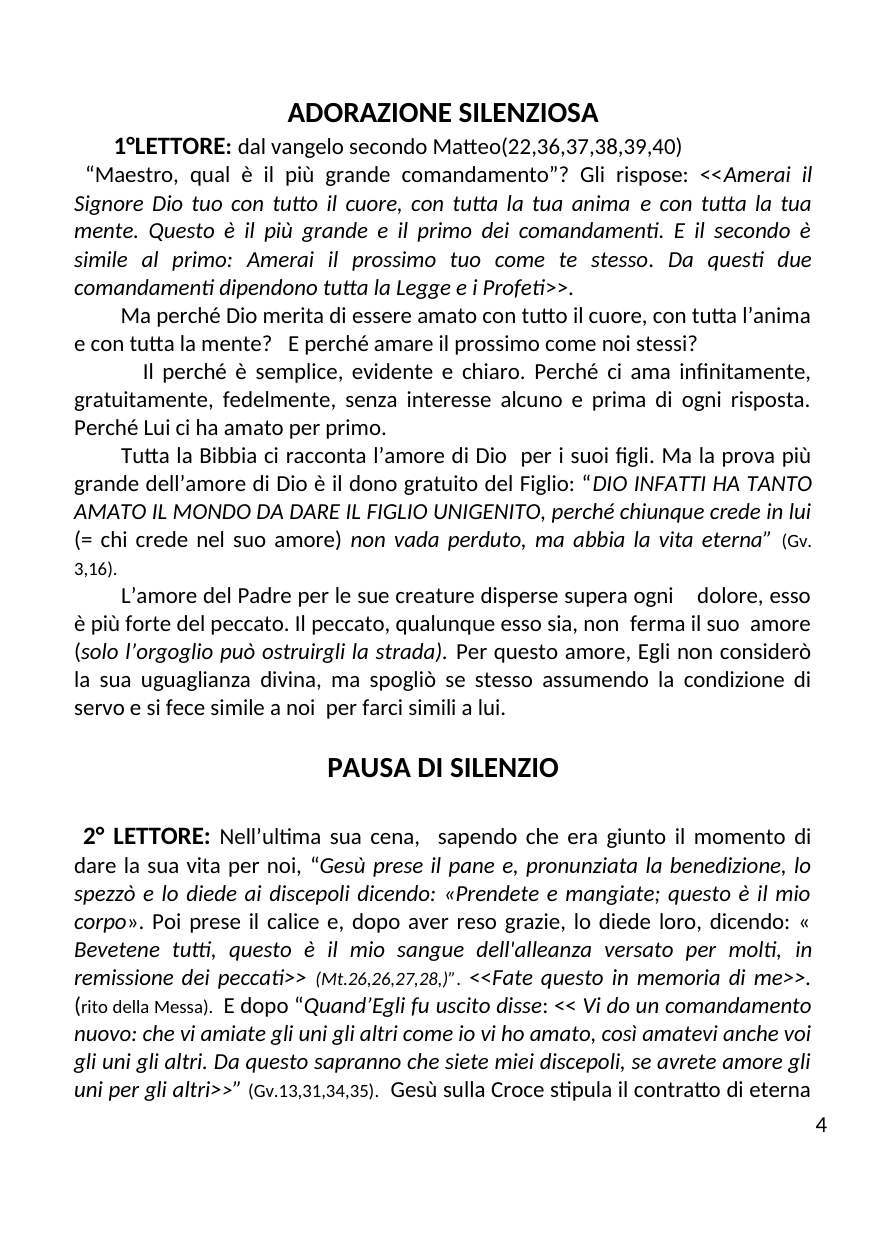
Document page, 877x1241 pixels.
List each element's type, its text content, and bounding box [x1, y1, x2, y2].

text Ma perché Dio merita di essere amato con tutto il cuore, con tutta l’anima e con tutta la mente? E perché amare il prossimo come noi stessi? [74, 301, 812, 357]
text Il perché è semplice, evidente e chiaro. Perché ci ama infinitamente, gratuitamente, fedelmente, senza interesse alcuno e prima di ogni risposta. Perché Lui ci ha amato per primo. [74, 357, 812, 441]
text PAUSA DI SILENZIO [74, 749, 812, 785]
text ADORAZIONE SILENZIOSA [74, 94, 812, 130]
text 1°LETTORE: dal vangelo secondo Matteo(22,36,37,38,39,40) [74, 130, 812, 161]
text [74, 820, 812, 1103]
text Tutta la Bibbia ci racconta l’amore di Dio per i suoi figli. Ma la prova più grande dell’amore di Dio è il dono gratuito del Figlio: “DIO INFATTI HA TANTO AMATO IL MONDO DA DARE IL FIGLIO UNIGENITO, perché chiunque crede in lui (= chi crede nel suo amore) non vada perduto, ma abbia la vita eterna” (Gv. 3,16). [74, 441, 812, 581]
text “Maestro, qual è il più grande comandamento”? Gli rispose: <<Amerai il Signore Dio tuo con tutto il cuore, con tutta la tua anima e con tutta la tua mente. Questo è il più grande e il primo dei comandamenti. E il secondo è simile al primo: Amerai il prossimo tuo come te stesso. Da questi due comandamenti dipendono tutta la Legge e i Profeti>>. [74, 161, 812, 301]
text L’amore del Padre per le sue creature disperse supera ogni dolore, esso è più forte del peccato. Il peccato, qualunque esso sia, non ferma il suo amore (solo l’orgoglio può ostruirgli la strada). Per questo amore, Egli non considerò la sua uguaglianza divina, ma spogliò se stesso assumendo la condizione di servo e si fece simile a noi per farci simili a lui. [74, 581, 812, 721]
